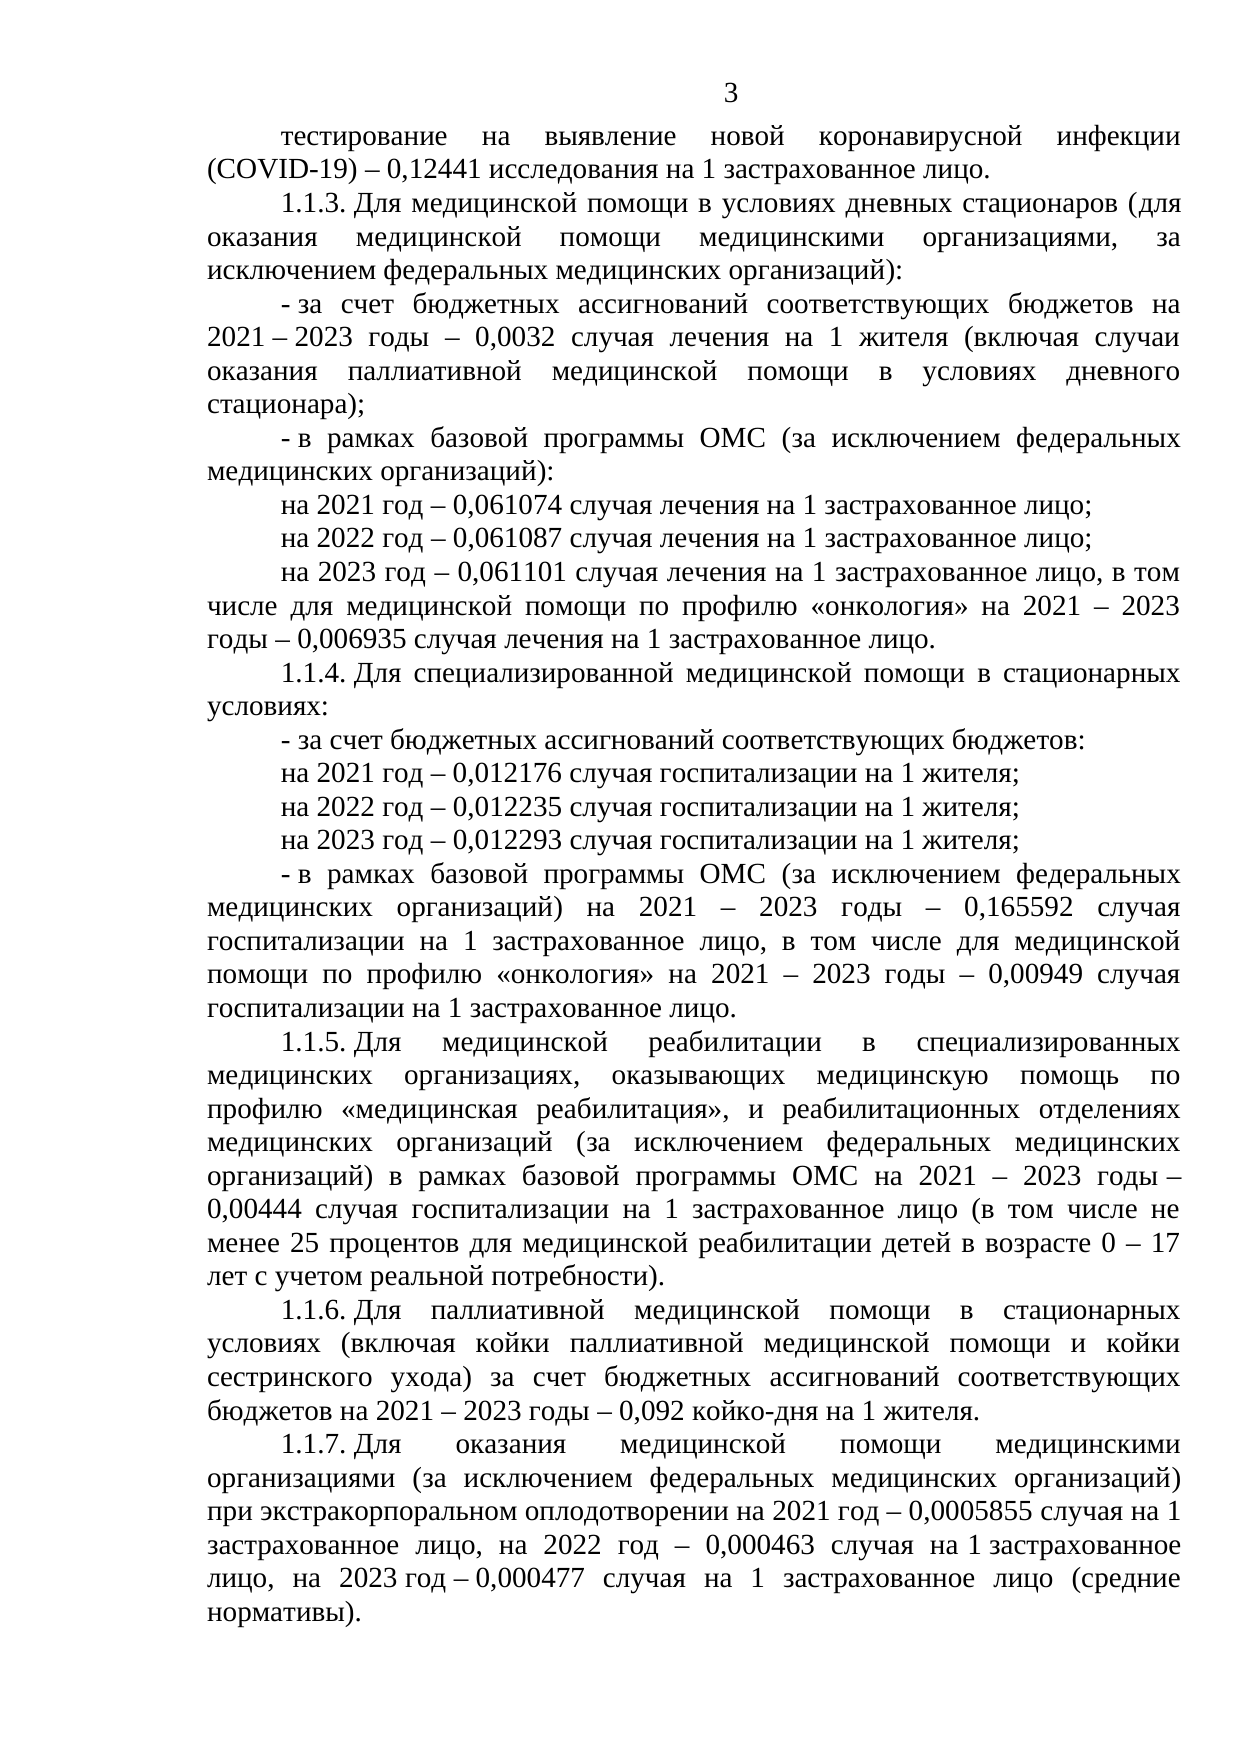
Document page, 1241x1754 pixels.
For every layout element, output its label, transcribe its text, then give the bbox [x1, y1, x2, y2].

text 1.1.5. Для медицинской реабилитации в специализированных медицинских организациях, оказывающих медицинскую помощь по профилю «медицинская реабилитация», и реабилитационных отделениях медицинских организаций (за исключением федеральных медицинских организаций) в рамках базовой программы ОМС на 2021 – 2023 годы – 0,00444 случая госпитализации на 1 застрахованное лицо (в том числе не менее 25 процентов для медицинской реабилитации детей в возрасте 0 – 17 лет с учетом реальной потребности). [207, 1024, 1181, 1292]
text на 2021 год – 0,012176 случая госпитализации на 1 жителя; [207, 755, 1181, 789]
text на 2023 год – 0,061101 случая лечения на 1 застрахованное лицо, в том числе для медицинской помощи по профилю «онкология» на 2021 – 2023 годы – 0,006935 случая лечения на 1 застрахованное лицо. [207, 554, 1181, 655]
text тестирование на выявление новой коронавирусной инфекции (COVID-19) – 0,12441 исследования на 1 застрахованное лицо. [207, 118, 1181, 185]
text 1.1.3. Для медицинской помощи в условиях дневных стационаров (для оказания медицинской помощи медицинскими организациями, за исключением федеральных медицинских организаций): [207, 185, 1181, 286]
text 1.1.4. Для специализированной медицинской помощи в стационарных условиях: [207, 655, 1181, 722]
text - в рамках базовой программы ОМС (за исключением федеральных медицинских организаций): [207, 420, 1181, 487]
text - в рамках базовой программы ОМС (за исключением федеральных медицинских организаций) на 2021 – 2023 годы – 0,165592 случая госпитализации на 1 застрахованное лицо, в том числе для медицинской помощи по профилю «онкология» на 2021 – 2023 годы – 0,00949 случая госпитализации на 1 застрахованное лицо. [207, 856, 1181, 1024]
text на 2023 год – 0,012293 случая госпитализации на 1 жителя; [207, 822, 1181, 856]
text 1.1.6. Для паллиативной медицинской помощи в стационарных условиях (включая койки паллиативной медицинской помощи и койки сестринского ухода) за счет бюджетных ассигнований соответствующих бюджетов на 2021 – 2023 годы – 0,092 койко-дня на 1 жителя. [207, 1292, 1181, 1426]
text 1.1.7. Для оказания медицинской помощи медицинскими организациями (за исключением федеральных медицинских организаций) при экстракорпоральном оплодотворении на 2021 год – 0,0005855 случая на 1 застрахованное лицо, на 2022 год – 0,000463 случая на 1 застрахованное лицо, на 2023 год – 0,000477 случая на 1 застрахованное лицо (средние нормативы). [207, 1426, 1181, 1627]
text на 2021 год – 0,061074 случая лечения на 1 застрахованное лицо; [207, 487, 1181, 521]
text - за счет бюджетных ассигнований соответствующих бюджетов: [207, 722, 1181, 755]
text на 2022 год – 0,061087 случая лечения на 1 застрахованное лицо; [207, 521, 1181, 554]
text на 2022 год – 0,012235 случая госпитализации на 1 жителя; [207, 789, 1181, 822]
text - за счет бюджетных ассигнований соответствующих бюджетов на 2021 – 2023 годы – 0,0032 случая лечения на 1 жителя (включая случаи оказания паллиативной медицинской помощи в условиях дневного стационара); [207, 286, 1181, 420]
